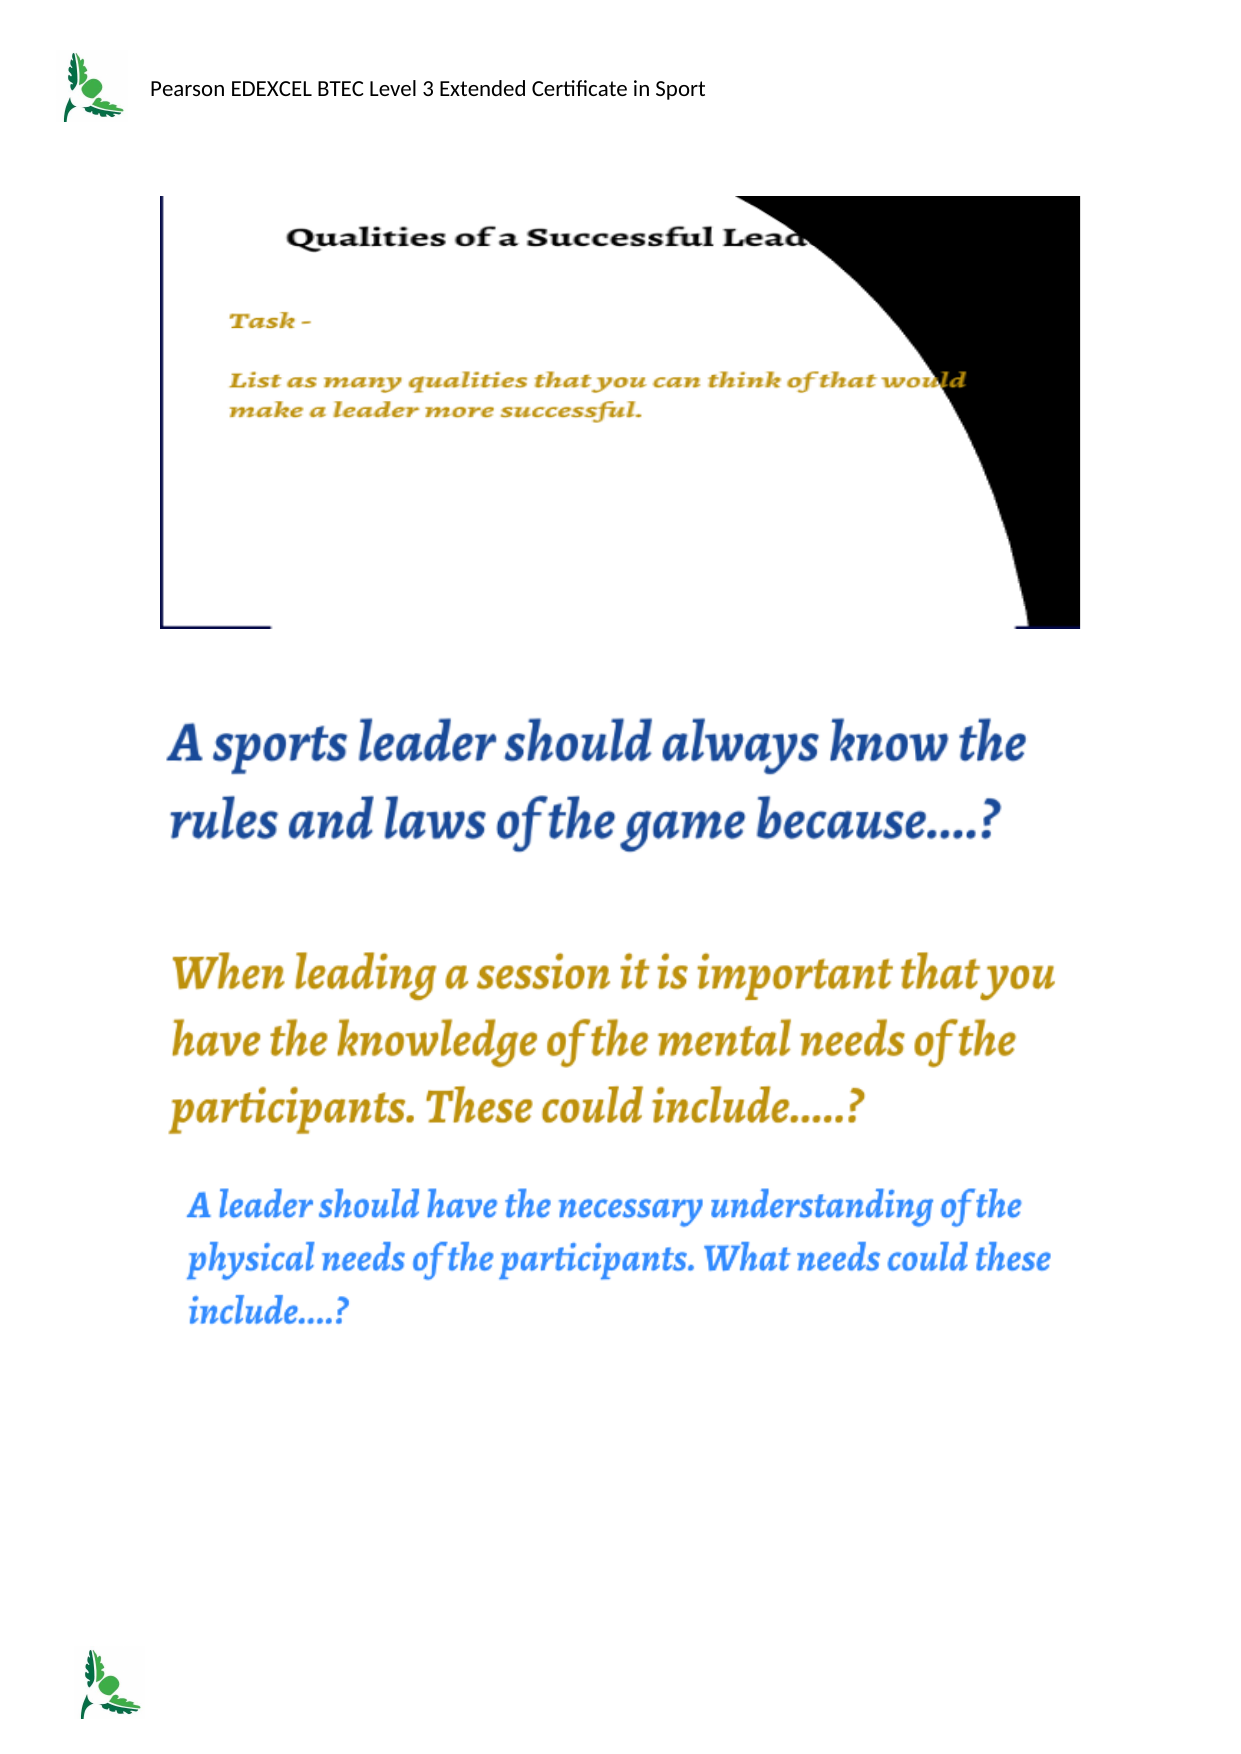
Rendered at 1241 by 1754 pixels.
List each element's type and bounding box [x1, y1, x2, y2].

picture [150, 647, 1091, 926]
picture [150, 1171, 1091, 1390]
picture [160, 196, 1080, 629]
picture [73, 1646, 146, 1719]
picture [150, 944, 1091, 1153]
picture [56, 50, 128, 122]
